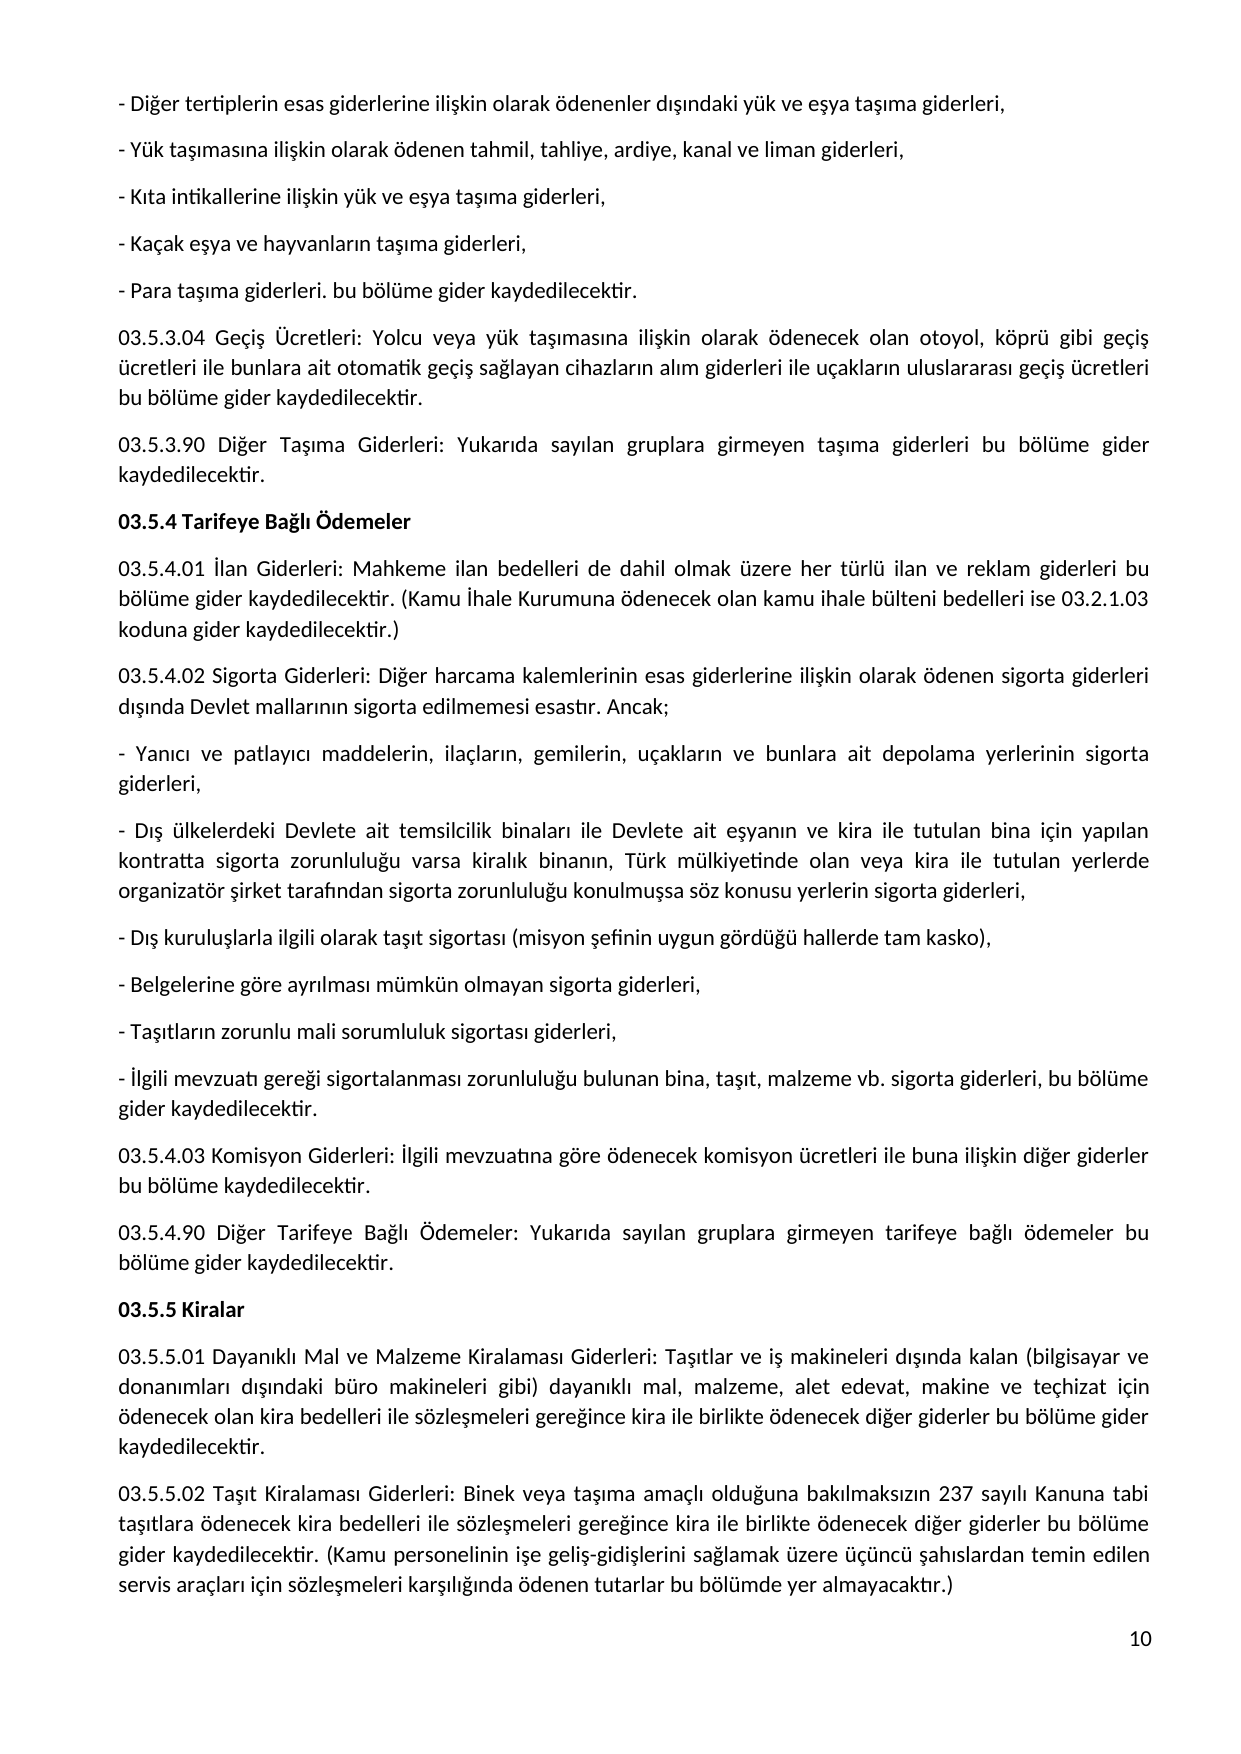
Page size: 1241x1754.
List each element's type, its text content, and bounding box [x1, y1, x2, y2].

text 03.5.5.01 Dayanıklı Mal ve Malzeme Kiralaması Giderleri: Taşıtlar ve iş makineleri dışında kalan (bilgisayar ve donanımları dışındaki büro makineleri gibi) dayanıklı mal, malzeme, alet edevat, makine ve teçhizat için ödenecek olan kira bedelleri ile sözleşmeleri gereğince kira ile birlikte ödenecek diğer giderler bu bölüme gider kaydedilecektir. [118, 1342, 1152, 1460]
text 03.5.4.02 Sigorta Giderleri: Diğer harcama kalemlerinin esas giderlerine ilişkin olarak ödenen sigorta giderleri dışında Devlet mallarının sigorta edilmemesi esastır. Ancak; [118, 662, 1152, 720]
text - Yük taşımasına ilişkin olarak ödenen tahmil, tahliye, ardiye, kanal ve liman giderleri, [118, 136, 1152, 163]
text 03.5.4.03 Komisyon Giderleri: İlgili mevzuatına göre ödenecek komisyon ücretleri ile buna ilişkin diğer giderler bu bölüme kaydedilecektir. [118, 1141, 1152, 1199]
text - Kaçak eşya ve hayvanların taşıma giderleri, [118, 229, 1152, 257]
text 03.5.3.04 Geçiş Ücretleri: Yolcu veya yük taşımasına ilişkin olarak ödenecek olan otoyol, köprü gibi geçiş ücretleri ile bunlara ait otomatik geçiş sağlayan cihazların alım giderleri ile uçakların uluslararası geçiş ücretleri bu bölüme gider kaydedilecektir. [118, 323, 1152, 411]
text - Kıta intikallerine ilişkin yük ve eşya taşıma giderleri, [118, 182, 1152, 210]
text - Diğer tertiplerin esas giderlerine ilişkin olarak ödenenler dışındaki yük ve eşya taşıma giderleri, [118, 89, 1152, 117]
text 03.5.4.90 Diğer Tarifeye Bağlı Ödemeler: Yukarıda sayılan gruplara girmeyen tarifeye bağlı ödemeler bu bölüme gider kaydedilecektir. [118, 1218, 1152, 1276]
text 03.5.3.90 Diğer Taşıma Giderleri: Yukarıda sayılan gruplara girmeyen taşıma giderleri bu bölüme gider kaydedilecektir. [118, 430, 1152, 488]
text 03.5.5.02 Taşıt Kiralaması Giderleri: Binek veya taşıma amaçlı olduğuna bakılmaksızın 237 sayılı Kanuna tabi taşıtlara ödenecek kira bedelleri ile sözleşmeleri gereğince kira ile birlikte ödenecek diğer giderler bu bölüme gider kaydedilecektir. (Kamu personelinin işe geliş-gidişlerini sağlamak üzere üçüncü şahıslardan temin edilen servis araçları için sözleşmeleri karşılığında ödenen tutarlar bu bölümde yer almayacaktır.) [118, 1479, 1152, 1598]
text 03.5.4 Tarifeye Bağlı Ödemeler [118, 507, 1152, 535]
text - Dış ülkelerdeki Devlete ait temsilcilik binaları ile Devlete ait eşyanın ve kira ile tutulan bina için yapılan kontratta sigorta zorunluluğu varsa kiralık binanın, Türk mülkiyetinde olan veya kira ile tutulan yerlerde organizatör şirket tarafından sigorta zorunluluğu konulmuşsa söz konusu yerlerin sigorta giderleri, [118, 816, 1152, 904]
text - Para taşıma giderleri. bu bölüme gider kaydedilecektir. [118, 276, 1152, 304]
text - Yanıcı ve patlayıcı maddelerin, ilaçların, gemilerin, uçakların ve bunlara ait depolama yerlerinin sigorta giderleri, [118, 739, 1152, 797]
text - Belgelerine göre ayrılması mümkün olmayan sigorta giderleri, [118, 970, 1152, 998]
text - Taşıtların zorunlu mali sorumluluk sigortası giderleri, [118, 1017, 1152, 1045]
text 03.5.5 Kiralar [118, 1295, 1152, 1323]
text - İlgili mevzuatı gereği sigortalanması zorunluluğu bulunan bina, taşıt, malzeme vb. sigorta giderleri, bu bölüme gider kaydedilecektir. [118, 1064, 1152, 1122]
text - Dış kuruluşlarla ilgili olarak taşıt sigortası (misyon şefinin uygun gördüğü hallerde tam kasko), [118, 923, 1152, 951]
text 03.5.4.01 İlan Giderleri: Mahkeme ilan bedelleri de dahil olmak üzere her türlü ilan ve reklam giderleri bu bölüme gider kaydedilecektir. (Kamu İhale Kurumuna ödenecek olan kamu ihale bülteni bedelleri ise 03.2.1.03 koduna gider kaydedilecektir.) [118, 554, 1152, 643]
